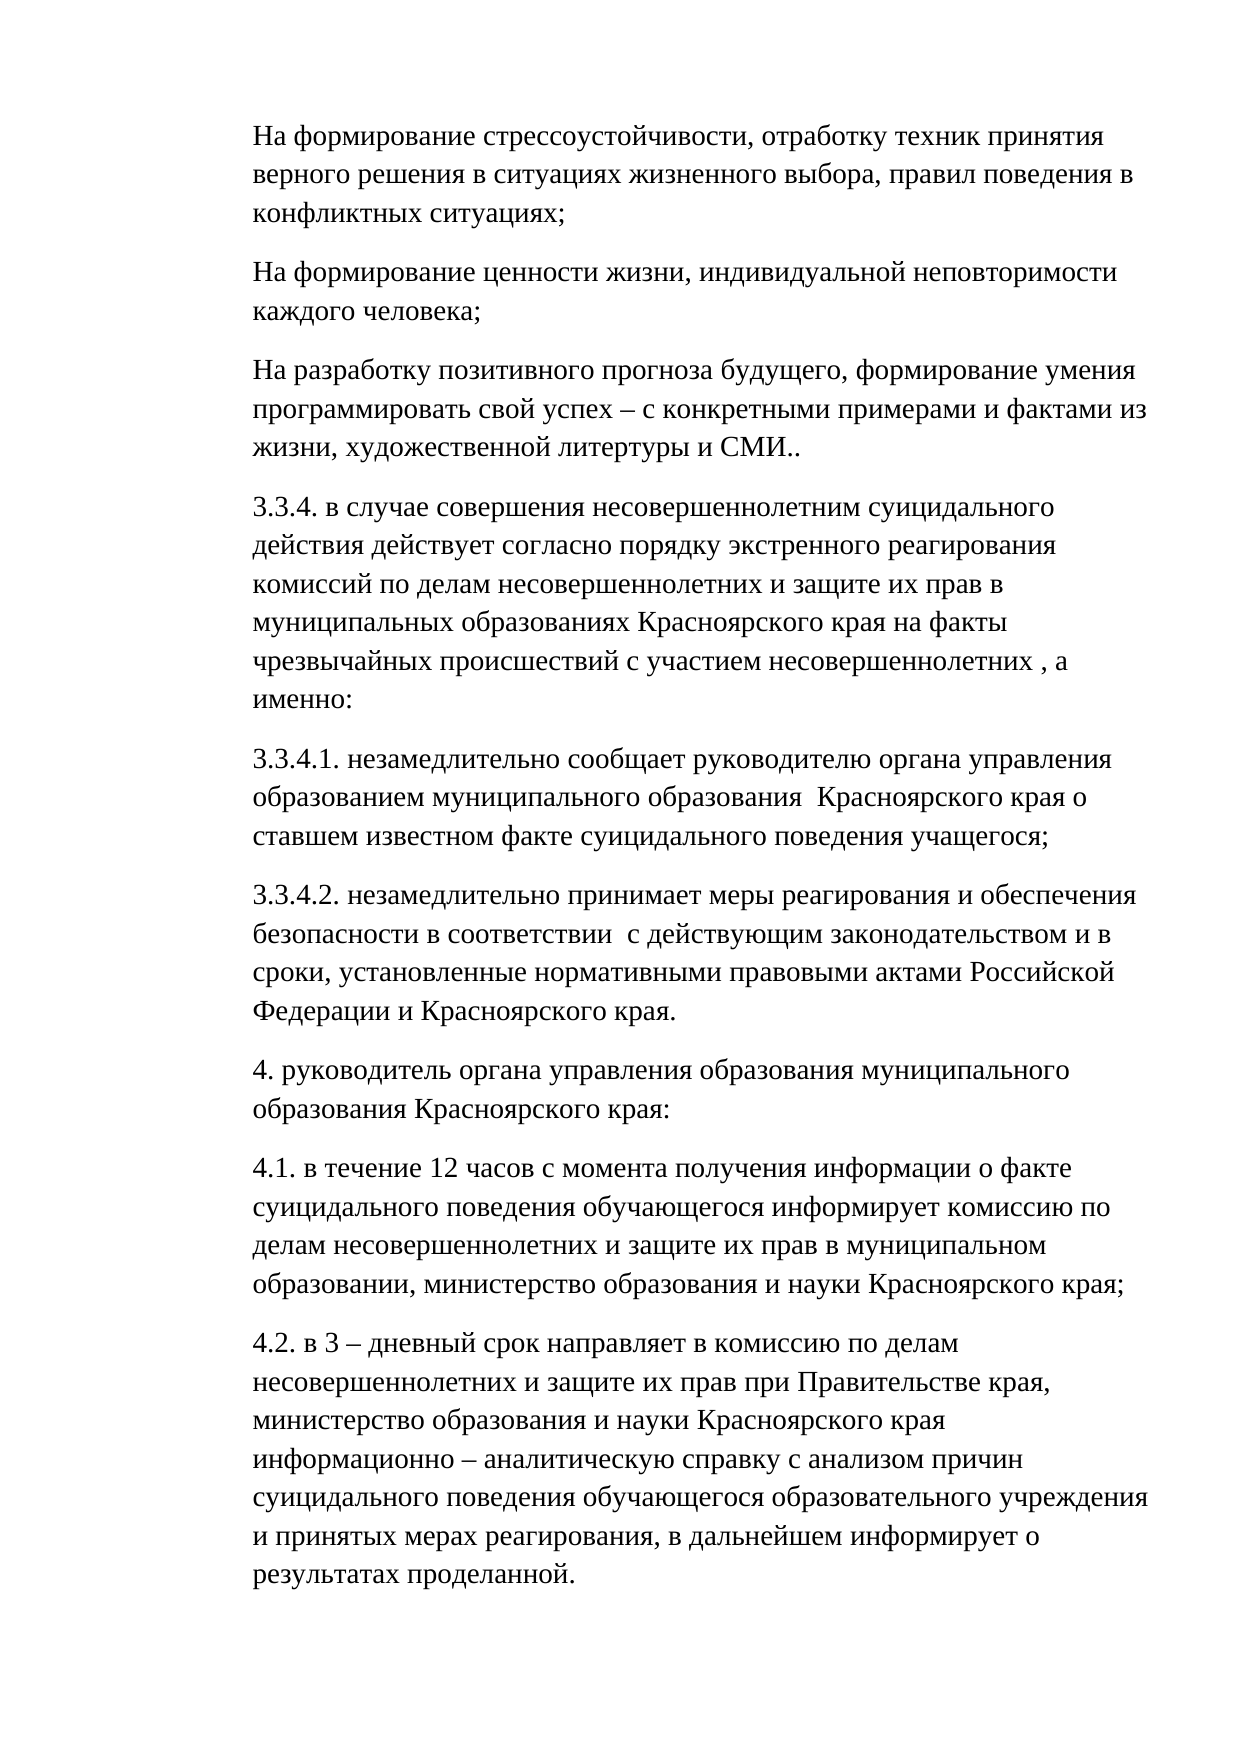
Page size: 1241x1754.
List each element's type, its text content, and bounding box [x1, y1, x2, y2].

text 3.3.4. в случае совершения несовершеннолетним суицидального действия действует согласно порядку экстренного реагирования комиссий по делам несовершеннолетних и защите их прав в муниципальных образованиях Красноярского края на факты чрезвычайных происшествий с участием несовершеннолетних , а именно: [252, 489, 1152, 715]
text 4.1. в течение 12 часов с момента получения информации о факте суицидального поведения обучающегося информирует комиссию по делам несовершеннолетних и защите их прав в муниципальном образовании, министерство образования и науки Красноярского края; [252, 1150, 1152, 1299]
text 4. руководитель органа управления образования муниципального образования Красноярского края: [252, 1052, 1152, 1124]
text 3.3.4.2. незамедлительно принимает меры реагирования и обеспечения безопасности в соответствии с действующим законодательством и в сроки, установленные нормативными правовыми актами Российской Федерации и Красноярского края. [252, 877, 1152, 1027]
text На формирование ценности жизни, индивидуальной неповторимости каждого человека; [252, 254, 1152, 327]
text 4.2. в 3 – дневный срок направляет в комиссию по делам несовершеннолетних и защите их прав при Правительстве края, министерство образования и науки Красноярского края информационно – аналитическую справку с анализом причин суицидального поведения обучающегося образовательного учреждения и принятых мерах реагирования, в дальнейшем информирует о результатах проделанной. [252, 1325, 1152, 1590]
text На формирование стрессоустойчивости, отработку техник принятия верного решения в ситуациях жизненного выбора, правил поведения в конфликтных ситуациях; [252, 118, 1152, 229]
text 3.3.4.1. незамедлительно сообщает руководителю органа управления образованием муниципального образования Красноярского края о ставшем известном факте суицидального поведения учащегося; [252, 741, 1152, 852]
text На разработку позитивного прогноза будущего, формирование умения программировать свой успех – с конкретными примерами и фактами из жизни, художественной литертуры и СМИ.. [252, 352, 1152, 463]
